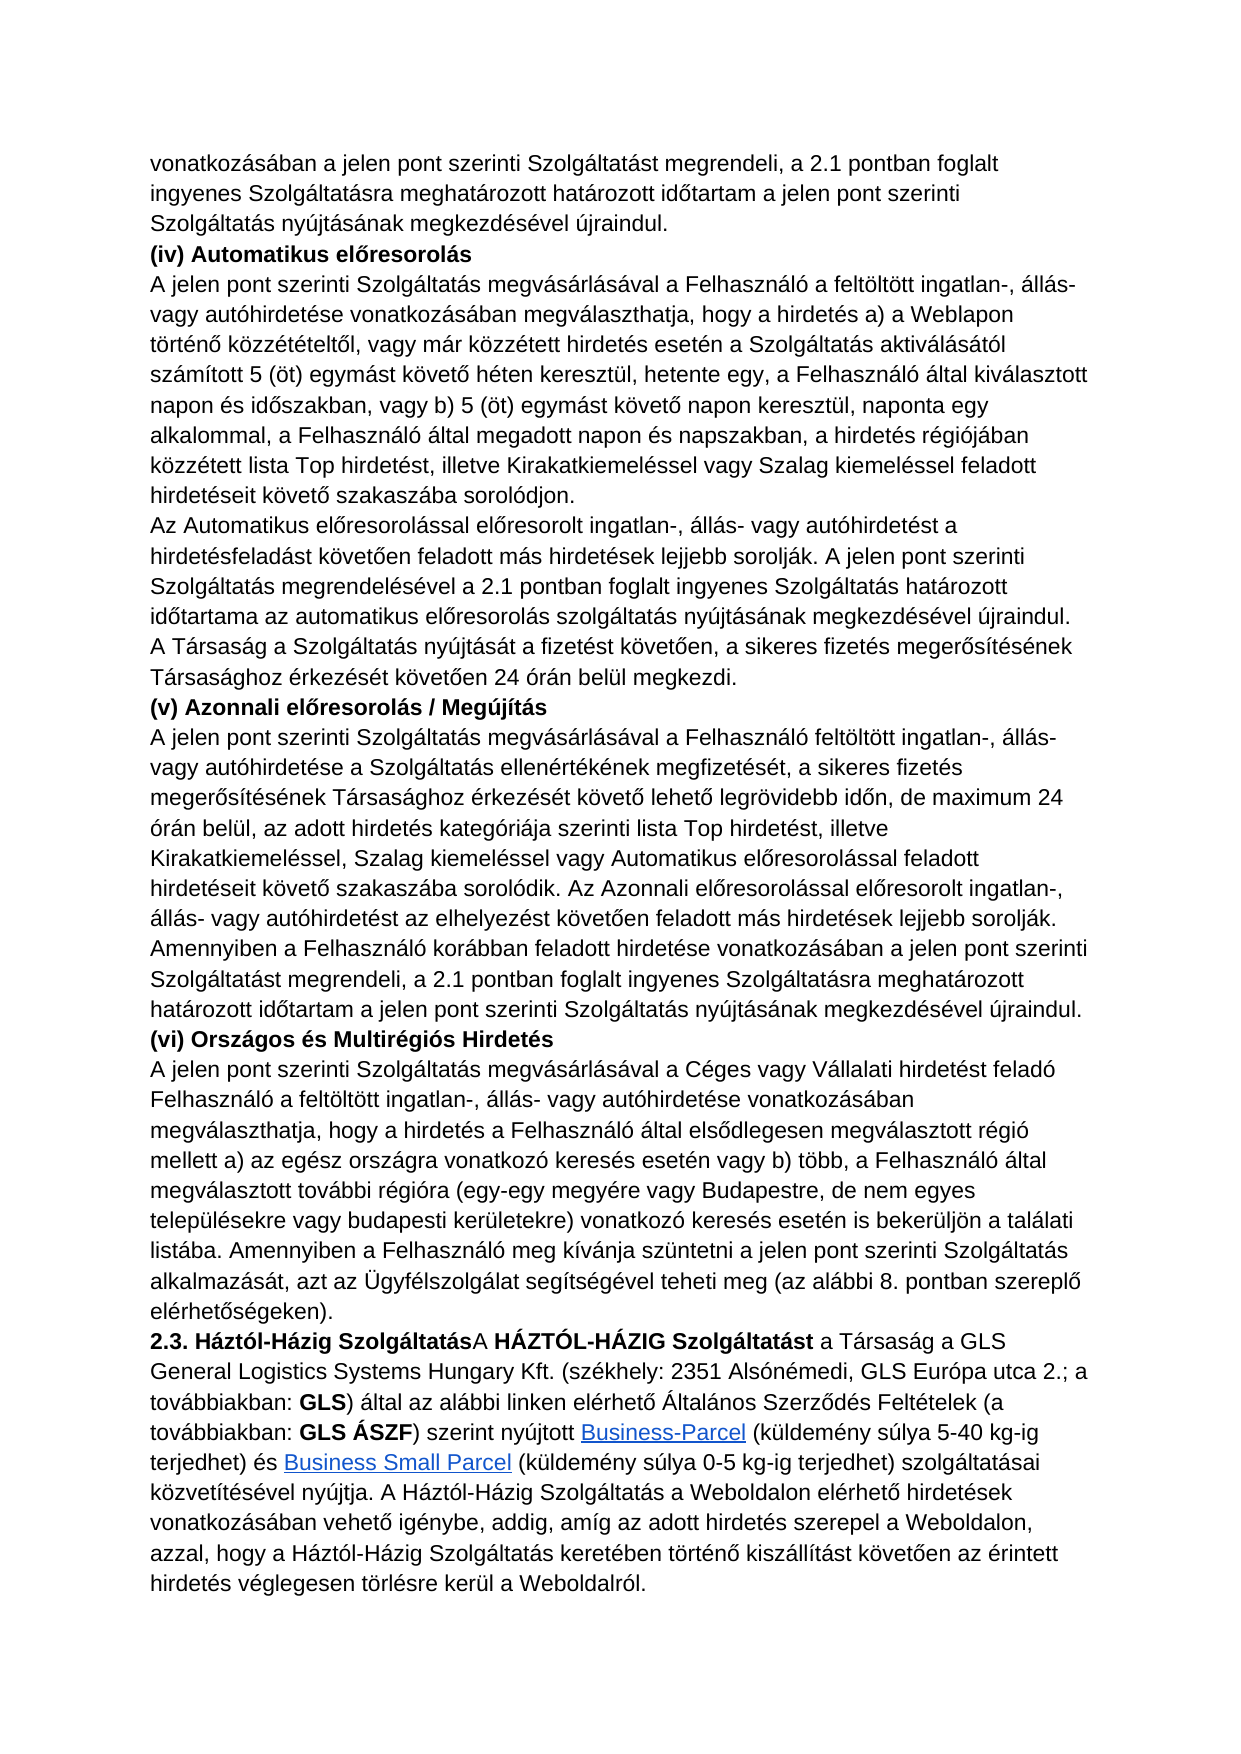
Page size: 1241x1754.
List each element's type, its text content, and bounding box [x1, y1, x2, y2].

text (vi) Országos és Multirégiós Hirdetés [150, 1026, 1090, 1052]
text A jelen pont szerinti Szolgáltatás megvásárlásával a Felhasználó feltöltött ingatlan-, állás- vagy autóhirdetése a Szolgáltatás ellenértékének megfizetését, a sikeres fizetés megerősítésének Társasághoz érkezését követő lehető legrövidebb időn, de maximum 24 órán belül, az adott hirdetés kategóriája szerinti lista Top hirdetést, illetve Kirakatkiemeléssel, Szalag kiemeléssel vagy Automatikus előresorolással feladott hirdetéseit követő szakaszába sorolódik. Az Azonnali előresorolással előresorolt ingatlan-, állás- vagy autóhirdetést az elhelyezést követően feladott más hirdetések lejjebb sorolják. Amennyiben a Felhasználó korábban feladott hirdetése vonatkozásában a jelen pont szerinti Szolgáltatást megrendeli, a 2.1 pontban foglalt ingyenes Szolgáltatásra meghatározott határozott időtartam a jelen pont szerinti Szolgáltatás nyújtásának megkezdésével újraindul. [150, 724, 1090, 1022]
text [150, 150, 1090, 237]
text A jelen pont szerinti Szolgáltatás megvásárlásával a Felhasználó a feltöltött ingatlan-, állás- vagy autóhirdetése vonatkozásában megválaszthatja, hogy a hirdetés a) a Weblapon történő közzétételtől, vagy már közzétett hirdetés esetén a Szolgáltatás aktiválásától számított 5 (öt) egymást követő héten keresztül, hetente egy, a Felhasználó által kiválasztott napon és időszakban, vagy b) 5 (öt) egymást követő napon keresztül, naponta egy alkalommal, a Felhasználó által megadott napon és napszakban, a hirdetés régiójában közzétett lista Top hirdetést, illetve Kirakatkiemeléssel vagy Szalag kiemeléssel feladott hirdetéseit követő szakaszába sorolódjon. [150, 271, 1090, 509]
text Az Automatikus előresorolással előresorolt ingatlan-, állás- vagy autóhirdetést a hirdetésfeladást követően feladott más hirdetések lejjebb sorolják. A jelen pont szerinti Szolgáltatás megrendelésével a 2.1 pontban foglalt ingyenes Szolgáltatás határozott időtartama az automatikus előresorolás szolgáltatás nyújtásának megkezdésével újraindul. A Társaság a Szolgáltatás nyújtását a fizetést követően, a sikeres fizetés megerősítésének Társasághoz érkezését követően 24 órán belül megkezdi. [150, 512, 1090, 690]
text (v) Azonnali előresorolás / Megújítás [150, 694, 1090, 720]
text A jelen pont szerinti Szolgáltatás megvásárlásával a Céges vagy Vállalati hirdetést feladó Felhasználó a feltöltött ingatlan-, állás- vagy autóhirdetése vonatkozásában megválaszthatja, hogy a hirdetés a Felhasználó által elsődlegesen megválasztott régió mellett a) az egész országra vonatkozó keresés esetén vagy b) több, a Felhasználó által megválasztott további régióra (egy-egy megyére vagy Budapestre, de nem egyes településekre vagy budapesti kerületekre) vonatkozó keresés esetén is bekerüljön a találati listába. Amennyiben a Felhasználó meg kívánja szüntetni a jelen pont szerinti Szolgáltatás alkalmazását, azt az Ügyfélszolgálat segítségével teheti meg (az alábbi 8. pontban szereplő elérhetőségeken). [150, 1056, 1090, 1324]
text 2.3. Háztól-Házig SzolgáltatásA HÁZTÓL-HÁZIG Szolgáltatást a Társaság a GLS General Logistics Systems Hungary Kft. (székhely: 2351 Alsónémedi, GLS Európa utca 2.; a továbbiakban: GLS) által az alábbi linken elérhető Általános Szerződés Feltételek (a továbbiakban: GLS ÁSZF) szerint nyújtott Business-Parcel (küldemény súlya 5-40 kg-ig terjedhet) és Business Small Parcel (küldemény súlya 0-5 kg-ig terjedhet) szolgáltatásai közvetítésével nyújtja. A Háztól-Házig Szolgáltatás a Weboldalon elérhető hirdetések vonatkozásában vehető igénybe, addig, amíg az adott hirdetés szerepel a Weboldalon, azzal, hogy a Háztól-Házig Szolgáltatás keretében történő kiszállítást követően az érintett hirdetés véglegesen törlésre kerül a Weboldalról. [150, 1328, 1090, 1596]
text (iv) Automatikus előresorolás [150, 241, 1090, 267]
